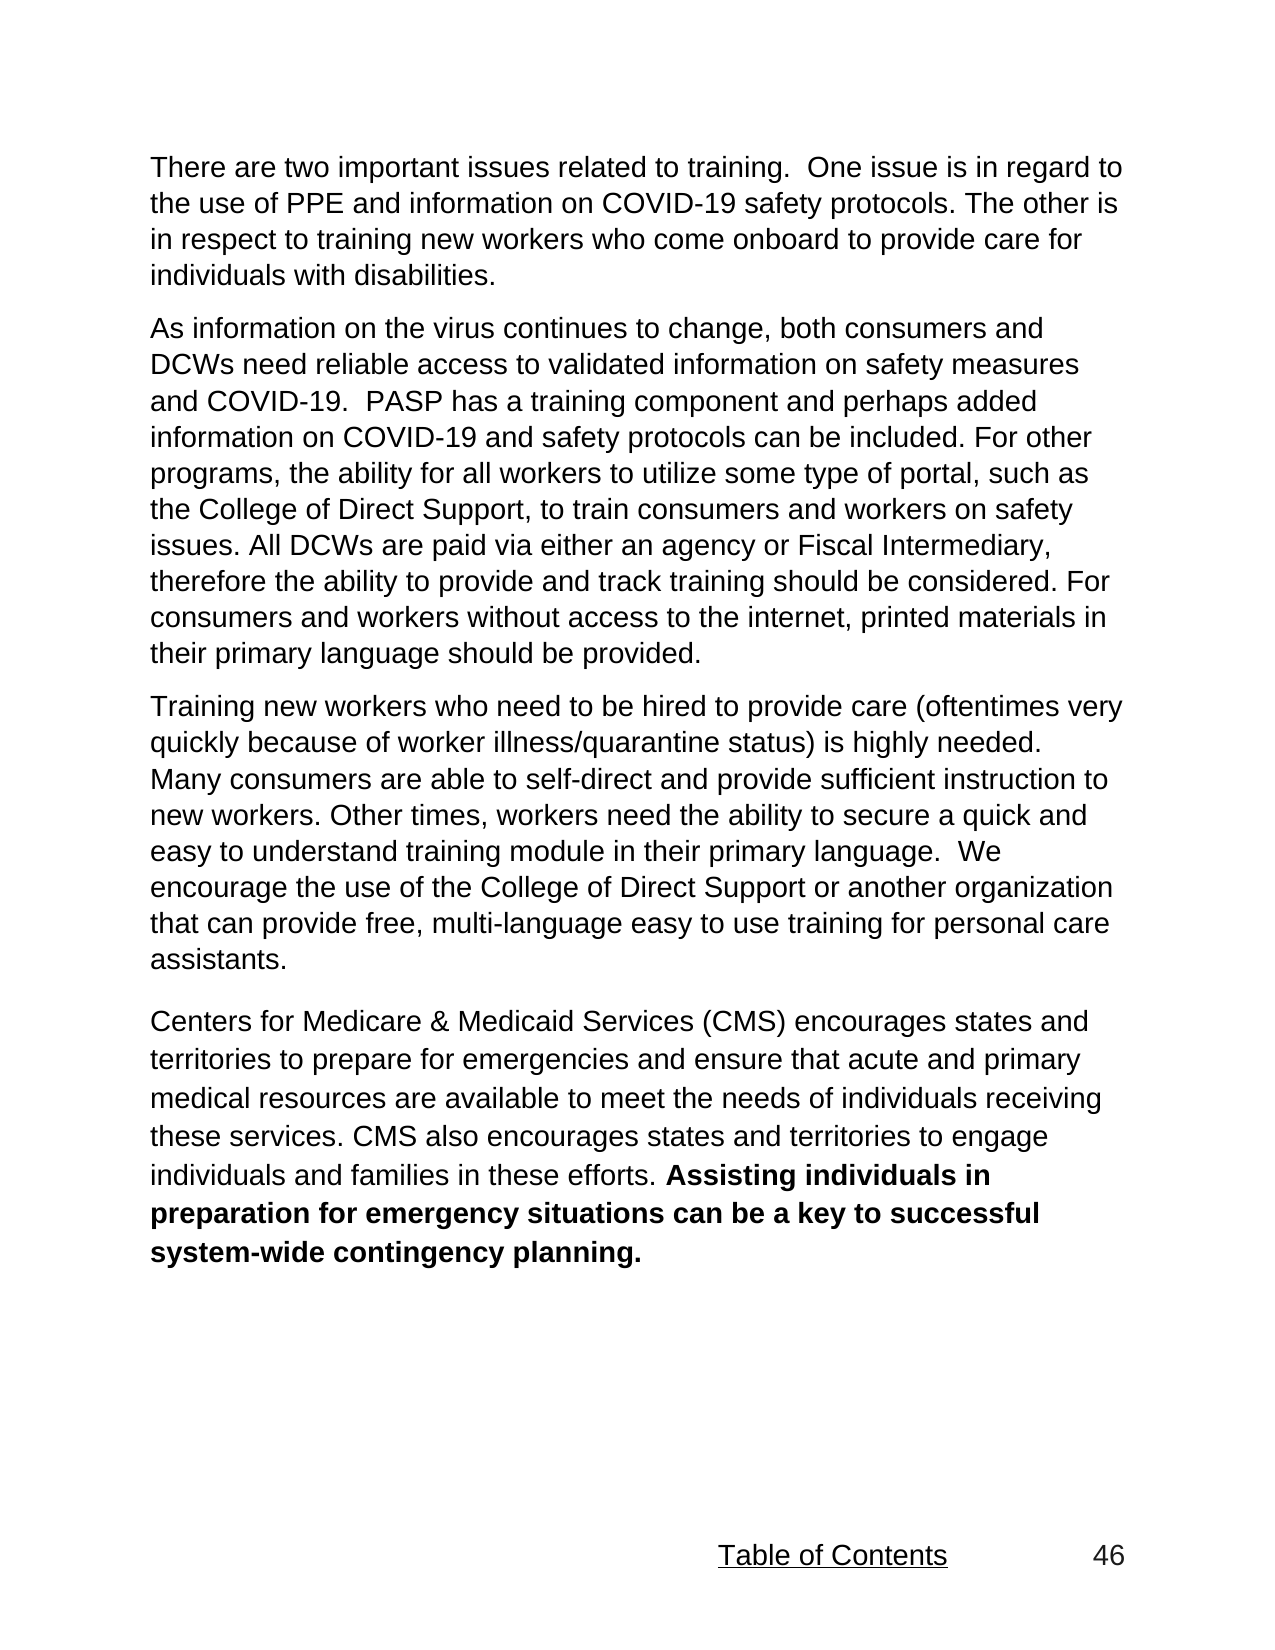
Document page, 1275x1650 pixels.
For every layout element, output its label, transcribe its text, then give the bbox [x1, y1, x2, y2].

text Centers for Medicare & Medicaid Services (CMS) encourages states and territories to prepare for emergencies and ensure that acute and primary medical resources are available to meet the needs of individuals receiving these services. CMS also encourages states and territories to engage individuals and families in these efforts. Assisting individuals in preparation for emergency situations can be a key to successful system-wide contingency planning. [150, 1003, 1125, 1268]
text There are two important issues related to training. One issue is in regard to the use of PPE and information on COVID-19 safety protocols. The other is in respect to training new workers who come onboard to provide care for individuals with disabilities. [150, 150, 1125, 292]
text As information on the virus continues to change, both consumers and DCWs need reliable access to validated information on safety measures and COVID-19. PASP has a training component and perhaps added information on COVID-19 and safety protocols can be included. For other programs, the ability for all workers to utilize some type of portal, such as the College of Direct Support, to train consumers and workers on safety issues. All DCWs are paid via either an agency or Fiscal Intermediary, therefore the ability to provide and track training should be considered. For consumers and workers without access to the internet, printed materials in their primary language should be provided. [150, 311, 1125, 670]
text Training new workers who need to be hired to provide care (oftentimes very quickly because of worker illness/quarantine status) is highly needed. Many consumers are able to self-direct and provide sufficient instruction to new workers. Other times, workers need the ability to secure a quick and easy to understand training module in their primary language. We encourage the use of the College of Direct Support or another organization that can provide free, multi-language easy to use training for personal care assistants. [150, 689, 1125, 976]
